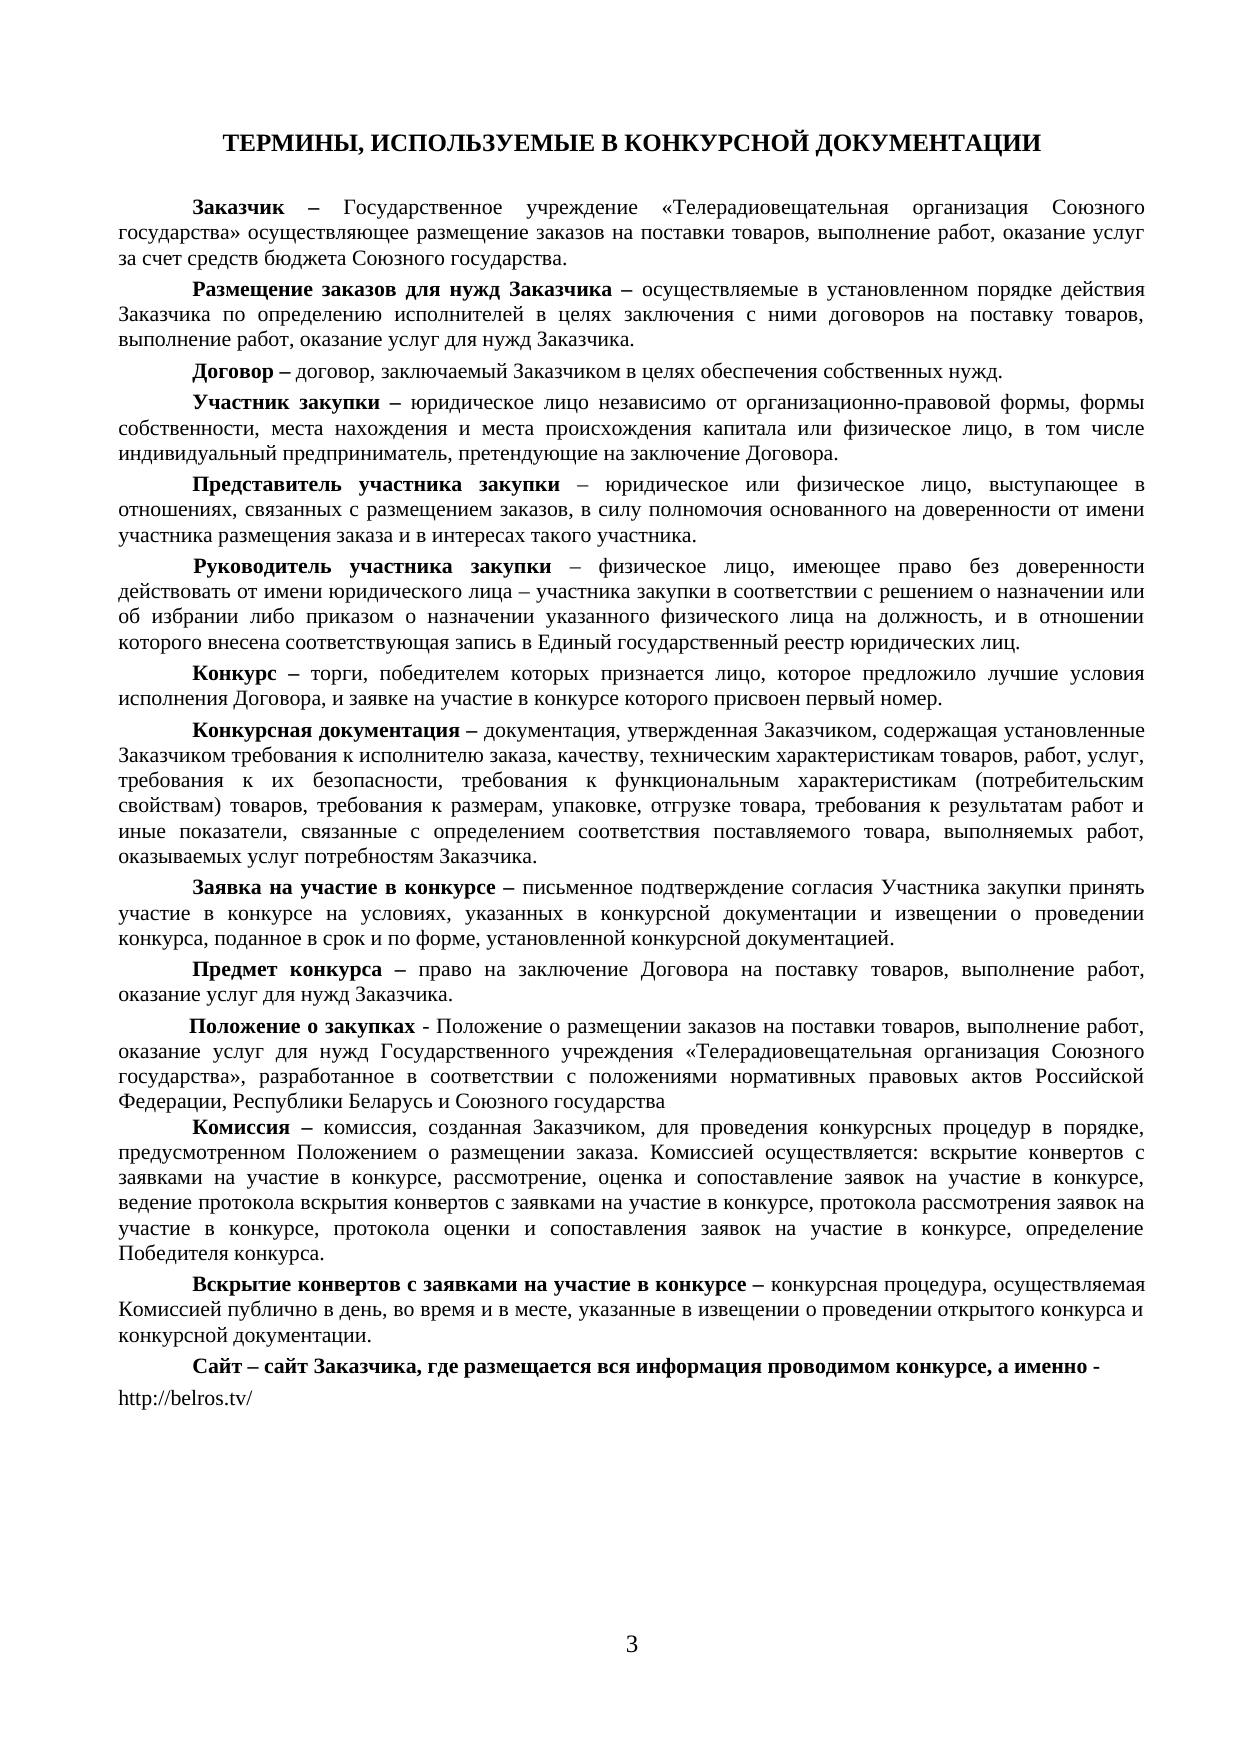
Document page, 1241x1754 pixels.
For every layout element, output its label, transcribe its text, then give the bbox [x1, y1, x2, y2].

text Предмет конкурса – право на заключение Договора на поставку товаров, выполнение работ, оказание услуг для нужд Заказчика. [118, 956, 1146, 1007]
text Заказчик – Государственное учреждение «Телерадиовещательная организация Союзного государства» осуществляющее размещение заказов на поставки товаров, выполнение работ, оказание услуг за счет средств бюджета Союзного государства. [118, 194, 1146, 270]
text Сайт – сайт Заказчика, где размещается вся информация проводимом конкурсе, а именно - [118, 1353, 1146, 1378]
text Представитель участника закупки – юридическое или физическое лицо, выступающее в отношениях, связанных с размещением заказов, в силу полномочия основанного на доверенности от имени участника размещения заказа и в интересах такого участника. [118, 471, 1146, 547]
text Вскрытие конвертов с заявками на участие в конкурсе – конкурсная процедура, осуществляемая Комиссией публично в день, во время и в месте, указанные в извещении о проведении открытого конкурса и конкурсной документации. [118, 1271, 1146, 1347]
text Размещение заказов для нужд Заказчика – осуществляемые в установленном порядке действия Заказчика по определению исполнителей в целях заключения с ними договоров на поставку товаров, выполнение работ, оказание услуг для нужд Заказчика. [118, 276, 1146, 352]
text ТЕРМИНЫ, ИСПОЛЬЗУЕМЫЕ В КОНКУРСНОЙ ДОКУМЕНТАЦИИ [118, 128, 1146, 156]
text Положение о закупках - Положение о размещении заказов на поставки товаров, выполнение работ, оказание услуг для нужд Государственного учреждения «Телерадиовещательная организация Союзного государства», разработанное в соответствии с положениями нормативных правовых актов Российской Федерации, Республики Беларусь и Союзного государства [118, 1013, 1146, 1114]
text http://belros.tv/ [118, 1384, 1146, 1410]
text Участник закупки – юридическое лицо независимо от организационно-правовой формы, формы собственности, места нахождения и места происхождения капитала или физическое лицо, в том числе индивидуальный предприниматель, претендующие на заключение Договора. [118, 389, 1146, 465]
text Комиссия – комиссия, созданная Заказчиком, для проведения конкурсных процедур в порядке, предусмотренном Положением о размещении заказа. Комиссией осуществляется: вскрытие конвертов с заявками на участие в конкурсе, рассмотрение, оценка и сопоставление заявок на участие в конкурсе, ведение протокола вскрытия конвертов с заявками на участие в конкурсе, протокола рассмотрения заявок на участие в конкурсе, протокола оценки и сопоставления заявок на участие в конкурсе, определение Победителя конкурса. [118, 1114, 1146, 1265]
text Конкурс – торги, победителем которых признается лицо, которое предложило лучшие условия исполнения Договора, и заявке на участие в конкурсе которого присвоен первый номер. [118, 660, 1146, 711]
text Руководитель участника закупки – физическое лицо, имеющее право без доверенности действовать от имени юридического лица – участника закупки в соответствии с решением о назначении или об избрании либо приказом о назначении указанного физического лица на должность, и в отношении которого внесена соответствующая запись в Единый государственный реестр юридических лиц. [118, 553, 1146, 654]
text Заявка на участие в конкурсе – письменное подтверждение согласия Участника закупки принять участие в конкурсе на условиях, указанных в конкурсной документации и извещении о проведении конкурса, поданное в срок и по форме, установленной конкурсной документацией. [118, 874, 1146, 950]
text Конкурсная документация – документация, утвержденная Заказчиком, содержащая установленные Заказчиком требования к исполнителю заказа, качеству, техническим характеристикам товаров, работ, услуг, требования к их безопасности, требования к функциональным характеристикам (потребительским свойствам) товаров, требования к размерам, упаковке, отгрузке товара, требования к результатам работ и иные показатели, связанные с определением соответствия поставляемого товара, выполняемых работ, оказываемых услуг потребностям Заказчика. [118, 717, 1146, 868]
text Договор – договор, заключаемый Заказчиком в целях обеспечения собственных нужд. [118, 358, 1146, 383]
